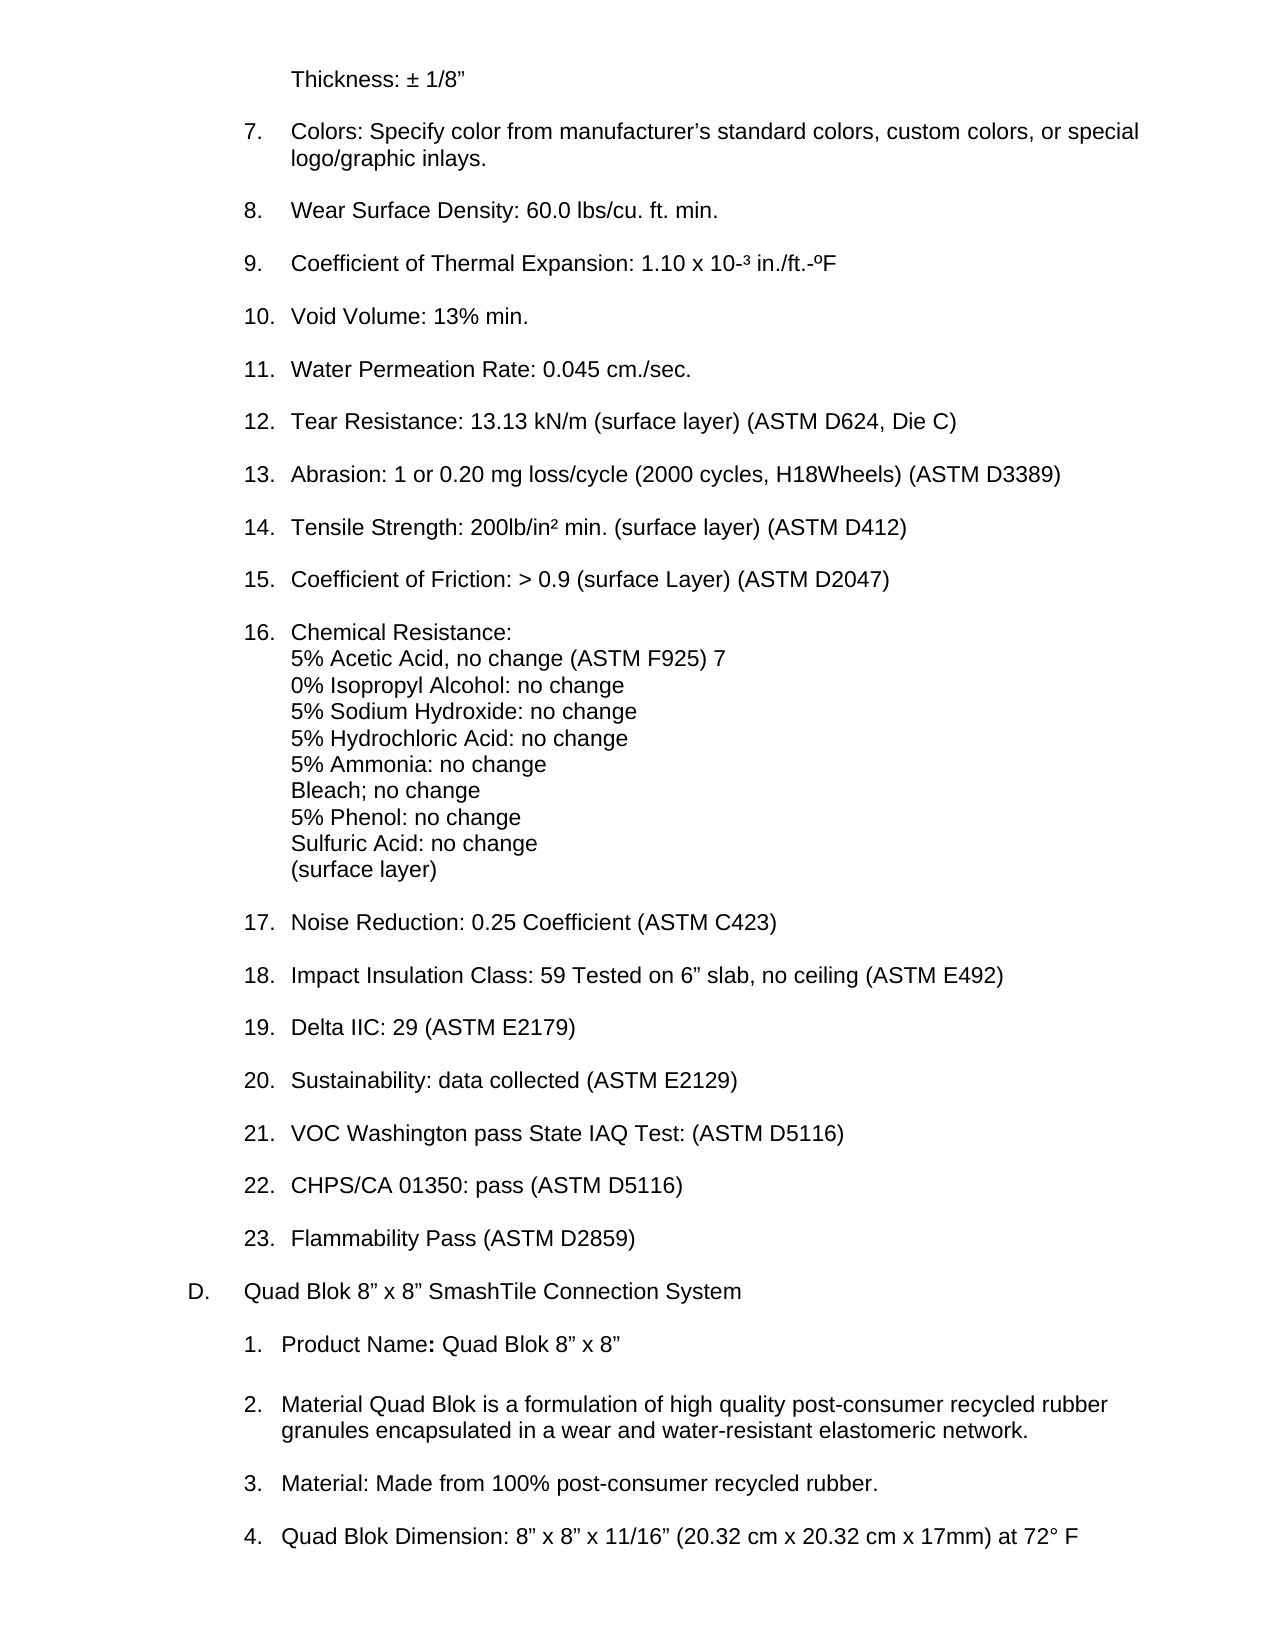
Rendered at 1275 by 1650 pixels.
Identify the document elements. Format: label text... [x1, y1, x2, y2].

text 8. Wear Surface Density: 60.0 lbs/cu. ft. min. [244, 197, 1144, 224]
text 15. Coefficient of Friction: > 0.9 (surface Layer) (ASTM D2047) [244, 566, 1144, 593]
text 9. Coefficient of Thermal Expansion: 1.10 x 10-³ in./ft.-ºF [244, 250, 1144, 276]
text 19. Delta IIC: 29 (ASTM E2179) [244, 1014, 1144, 1041]
text 5% Hydrochloric Acid: no change [244, 724, 1144, 751]
text 13. Abrasion: 1 or 0.20 mg loss/cycle (2000 cycles, H18Wheels) (ASTM D3389) [244, 461, 1144, 487]
text 22. CHPS/CA 01350: pass (ASTM D5116) [244, 1172, 1144, 1199]
text Sulfuric Acid: no change [244, 830, 1144, 856]
text 18. Impact Insulation Class: 59 Tested on 6” slab, no ceiling (ASTM E492) [244, 962, 1144, 988]
text 1. Product Name: Quad Blok 8” x 8” [244, 1331, 1144, 1357]
text 11. Water Permeation Rate: 0.045 cm./sec. [244, 356, 1144, 382]
text 7. Colors: Specify color from manufacturer’s standard colors, custom colors, or special logo/graphic inlays. [244, 118, 1144, 171]
text (surface layer) [150, 856, 1144, 883]
text 14. Tensile Strength: 200lb/in² min. (surface layer) (ASTM D412) [244, 514, 1144, 540]
text 23. Flammability Pass (ASTM D2859) [244, 1225, 1144, 1252]
text 5% Ammonia: no change [244, 751, 1144, 777]
text 21. VOC Washington pass State IAQ Test: (ASTM D5116) [244, 1120, 1144, 1146]
text Thickness: ± 1/8” [244, 66, 1144, 92]
text 2. Material Quad Blok is a formulation of high quality post-consumer recycled rubber granules encapsulated in a wear and water-resistant elastomeric network. [244, 1391, 1144, 1444]
text D. Quad Blok 8” x 8” SmashTile Connection System [150, 1278, 1144, 1304]
text 5% Phenol: no change [244, 803, 1144, 830]
text 20. Sustainability: data collected (ASTM E2129) [244, 1067, 1144, 1093]
text 12. Tear Resistance: 13.13 kN/m (surface layer) (ASTM D624, Die C) [244, 408, 1144, 434]
text 5% Sodium Hydroxide: no change [244, 698, 1144, 724]
text 10. Void Volume: 13% min. [244, 303, 1144, 329]
text 3. Material: Made from 100% post-consumer recycled rubber. [244, 1470, 1144, 1496]
text 17. Noise Reduction: 0.25 Coefficient (ASTM C423) [244, 909, 1144, 935]
text Bleach; no change [244, 777, 1144, 803]
text 4. Quad Blok Dimension: 8” x 8” x 11/16” (20.32 cm x 20.32 cm x 17mm) at 72° F [244, 1523, 1144, 1549]
text 5% Acetic Acid, no change (ASTM F925) 7 [244, 645, 1144, 672]
text 16. Chemical Resistance: [244, 619, 1144, 645]
text 0% Isopropyl Alcohol: no change [244, 672, 1144, 698]
